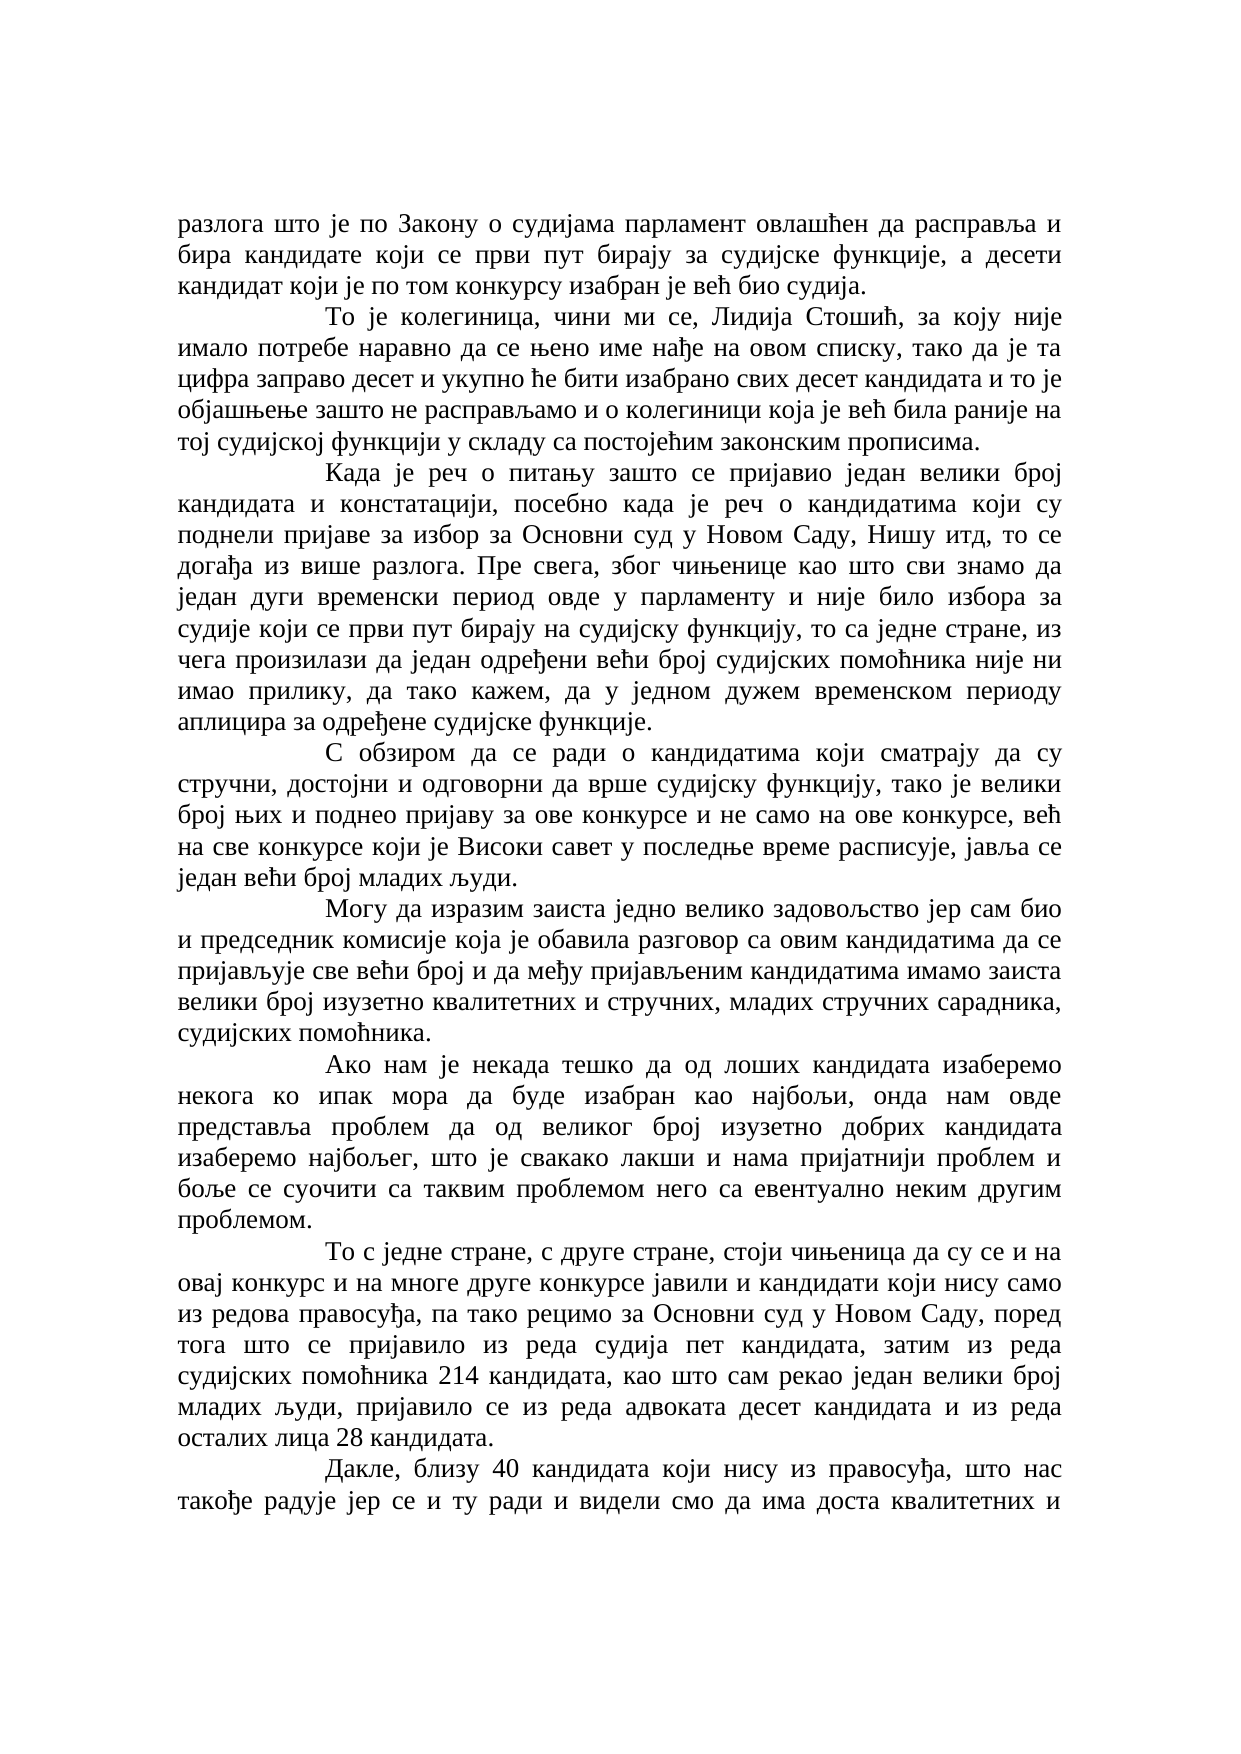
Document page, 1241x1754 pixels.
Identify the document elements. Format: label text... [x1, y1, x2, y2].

text То је колегиница, чини ми се, Лидија Стошић, за коју није имало потребе наравно да се њено име нађе на овом списку, тако да је та цифра заправо десет и укупно ће бити изабрано свих десет кандидата и то је објашњење зашто не расправљамо и о колегиници која је већ била раније на тој судијској функцији у складу са постојећим законским прописима. [177, 300, 1063, 456]
text Када је реч о питању зашто се пријавио један велики број кандидата и констатацији, посебно када је реч о кандидатима који су поднели пријаве за избор за Основни суд у Новом Саду, Нишу итд, то се догађа из више разлога. Пре свега, због чињенице као што сви знамо да један дуги временски период овде у парламенту и није било избора за судије који се први пут бирају на судијску функцију, то са једне стране, из чега произилази да један одређени већи број судијских помоћника није ни имао прилику, да тако кажем, да у једном дужем временском периоду аплицира за одређене судијске функције. [177, 456, 1063, 736]
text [177, 207, 1063, 300]
text То с једне стране, с друге стране, стоји чињеница да су се и на овај конкурс и на многе друге конкурсе јавили и кандидати који нису само из редова правосуђа, па тако рецимо за Основни суд у Новом Саду, поред тога што се пријавило из реда судија пет кандидата, затим из реда судијских помоћника 214 кандидата, као што сам рекао један велики број младих људи, пријавило се из реда адвоката десет кандидата и из реда осталих лица 28 кандидата. [177, 1234, 1063, 1453]
text Могу да изразим заиста једно велико задовољство јер сам био и председник комисије која је обавила разговор са овим кандидатима да се пријављује све већи број и да међу пријављеним кандидатима имамо заиста велики број изузетно квалитетних и стручних, младих стручних сарадника, судијских помоћника. [177, 892, 1063, 1048]
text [177, 1453, 1063, 1515]
text Ако нам је некада тешко да од лоших кандидата изаберемо некога ко ипак мора да буде изабран као најбољи, онда нам овде представља проблем да од великог број изузетно добрих кандидата изаберемо најбољег, што је свакако лакши и нама пријатнији проблем и боље се суочити са таквим проблемом него са евентуално неким другим проблемом. [177, 1048, 1063, 1234]
text С обзиром да се ради о кандидатима који сматрају да су стручни, достојни и одговорни да врше судијску функцију, тако је велики број њих и поднео пријаву за ове конкурсе и не само на ове конкурсе, већ на све конкурсе који је Високи савет у последње време расписује, јавља се један већи број младих људи. [177, 736, 1063, 892]
